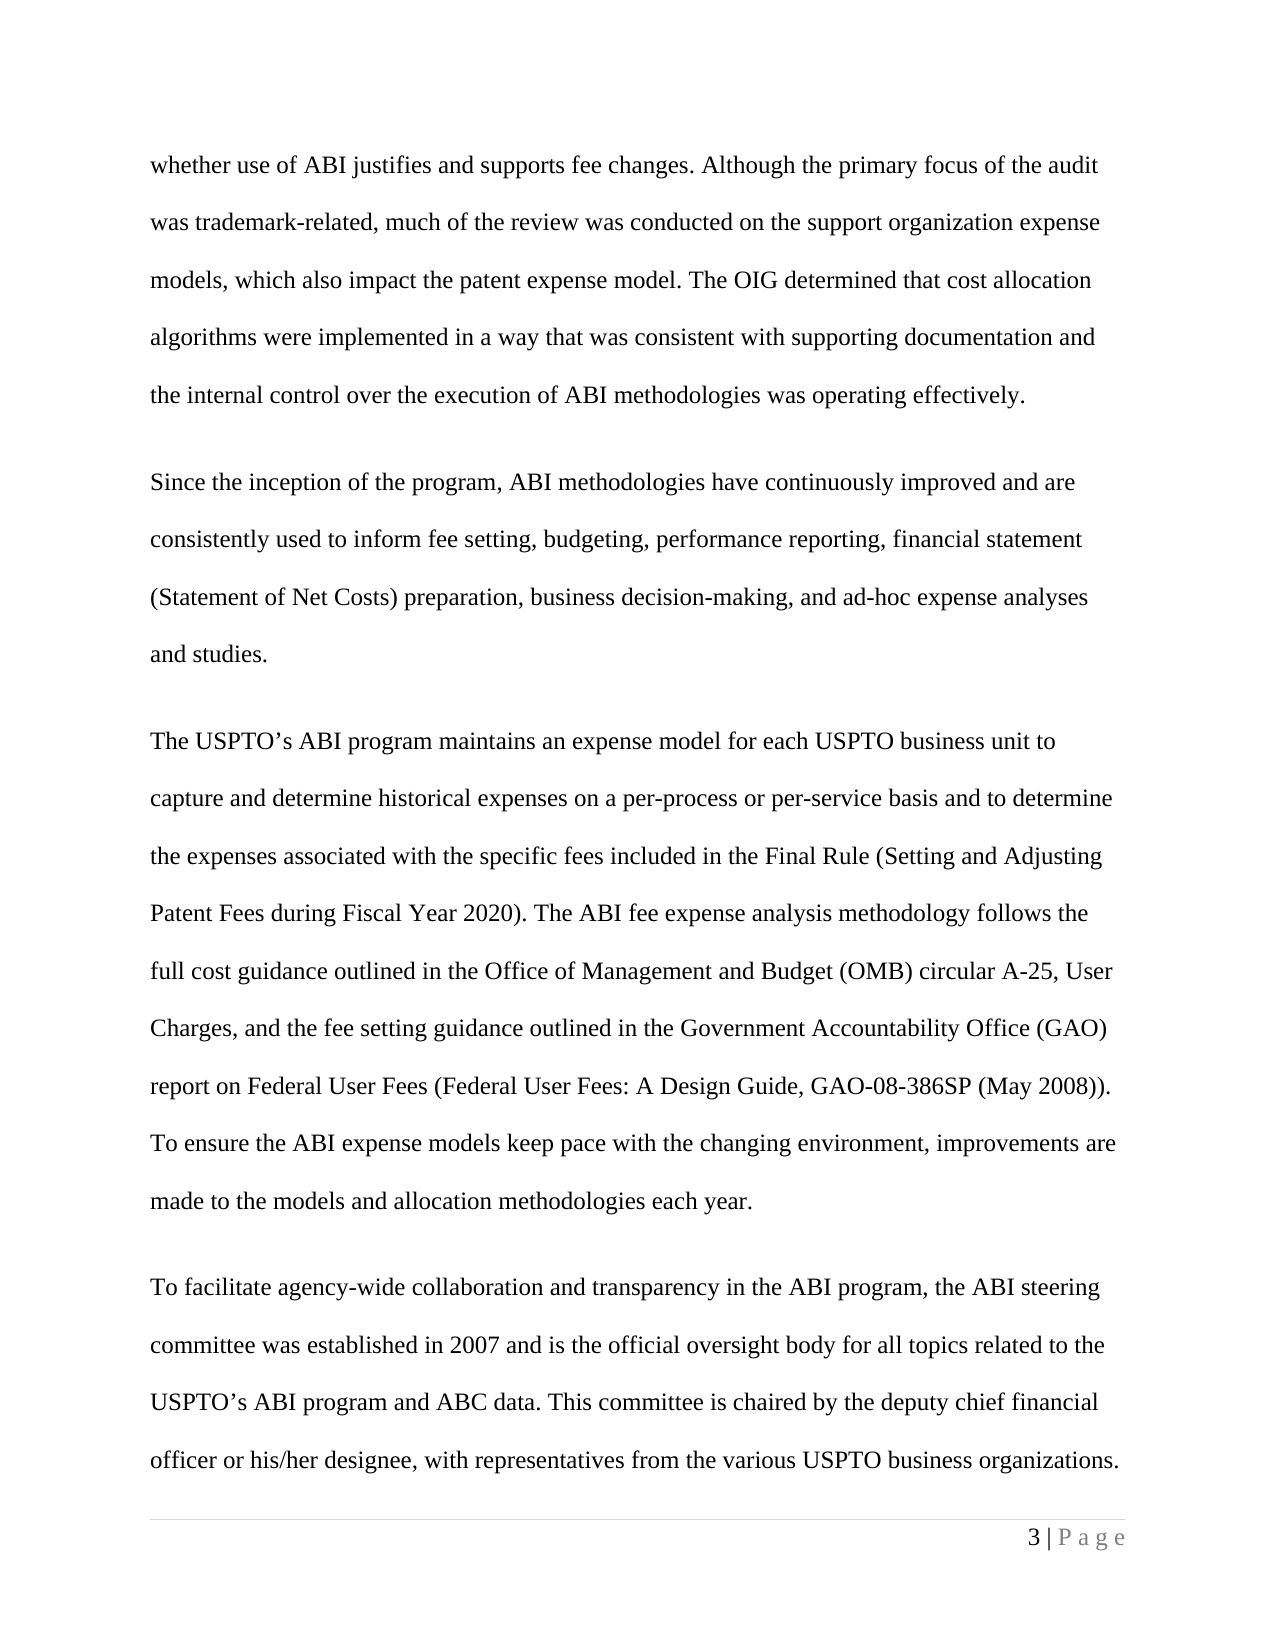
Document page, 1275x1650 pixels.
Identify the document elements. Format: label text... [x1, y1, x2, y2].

text The USPTO’s ABI program maintains an expense model for each USPTO business unit to capture and determine historical expenses on a per-process or per-service basis and to determine the expenses associated with the specific fees included in the Final Rule (Setting and Adjusting Patent Fees during Fiscal Year 2020). The ABI fee expense analysis methodology follows the full cost guidance outlined in the Office of Management and Budget (OMB) circular A-25, User Charges, and the fee setting guidance outlined in the Government Accountability Office (GAO) report on Federal User Fees (Federal User Fees: A Design Guide, GAO-08-386SP (May 2008)). To ensure the ABI expense models keep pace with the changing environment, improvements are made to the models and allocation methodologies each year. [150, 726, 1125, 1214]
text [150, 1272, 1125, 1474]
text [150, 150, 1125, 409]
text Since the inception of the program, ABI methodologies have continuously improved and are consistently used to inform fee setting, budgeting, performance reporting, financial statement (Statement of Net Costs) preparation, business decision-making, and ad-hoc expense analyses and studies. [150, 467, 1125, 668]
